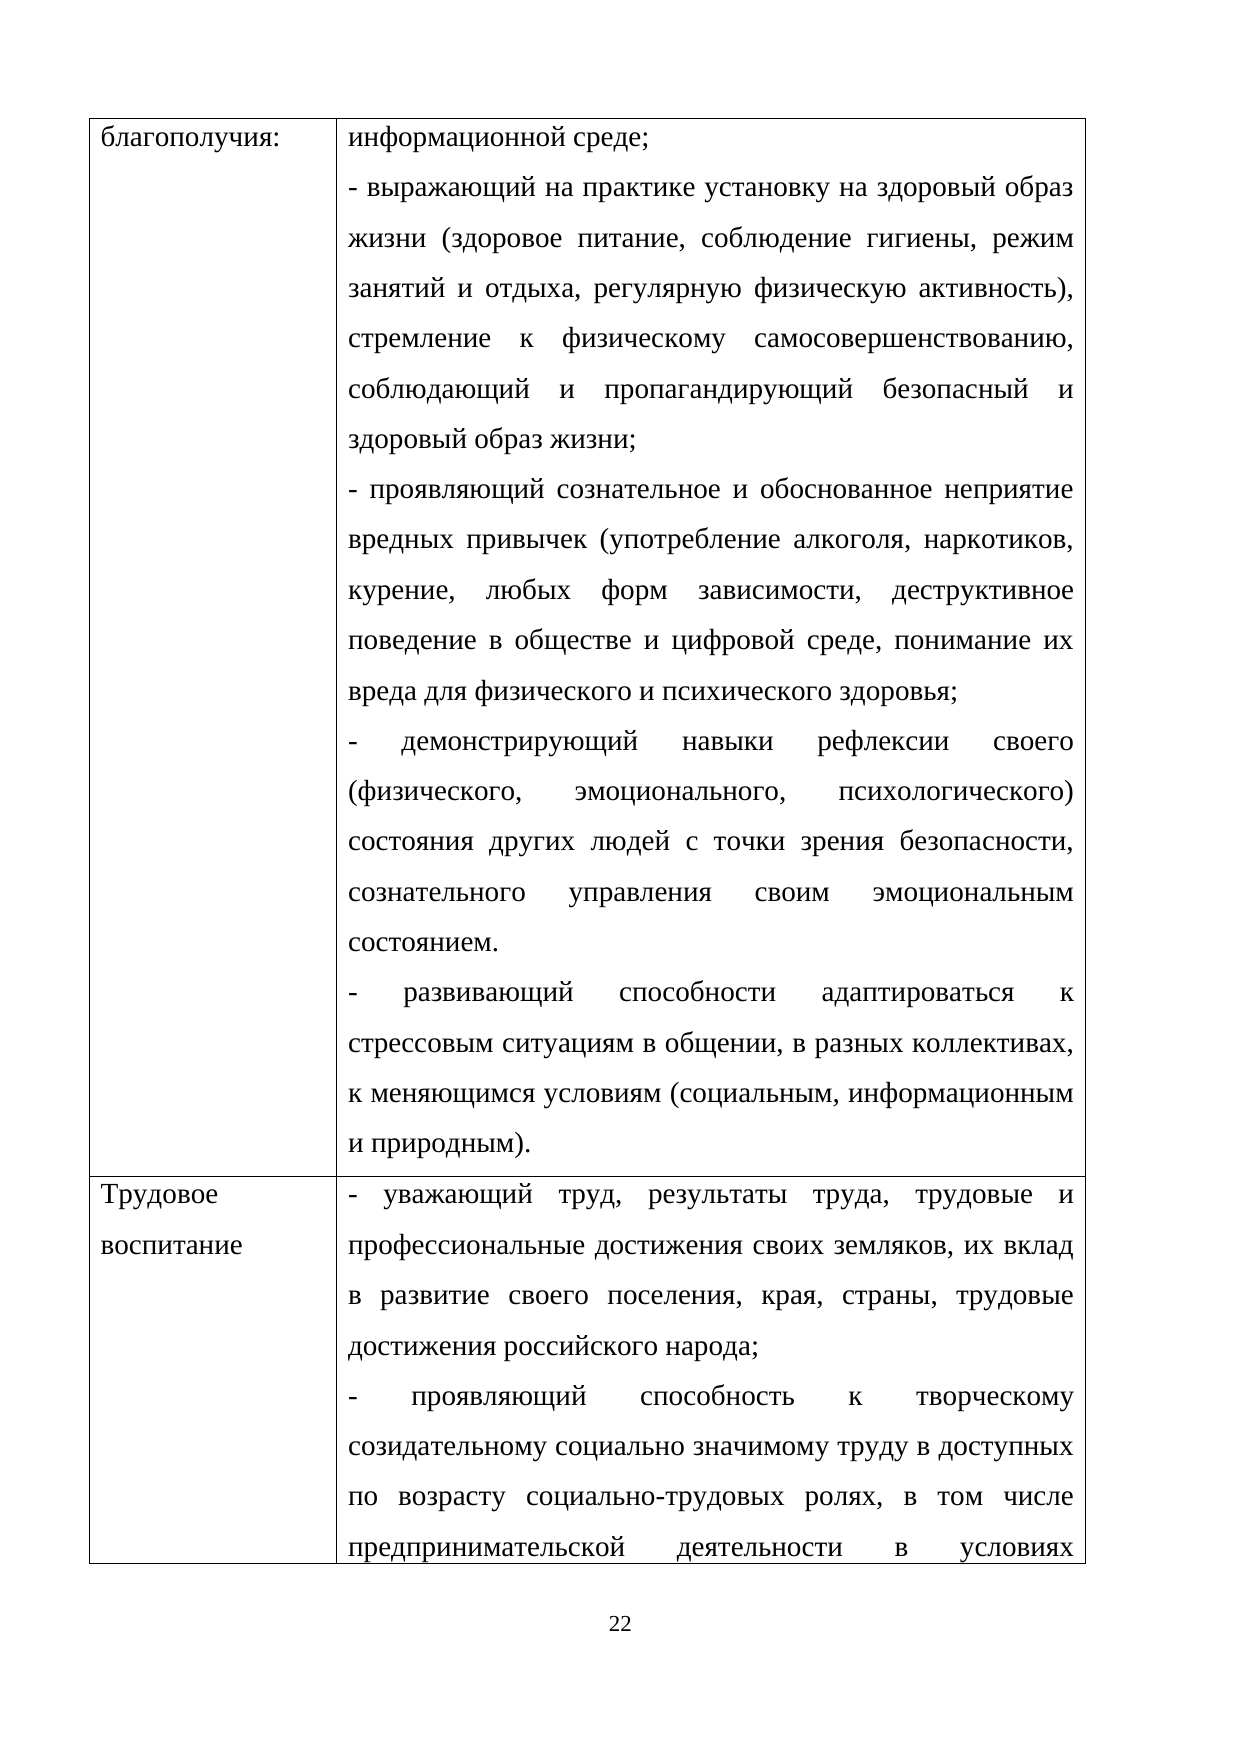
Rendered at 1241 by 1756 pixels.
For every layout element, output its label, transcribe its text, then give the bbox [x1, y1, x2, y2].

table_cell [337, 119, 1085, 1176]
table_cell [337, 1177, 1085, 1562]
table_cell Трудовое воспитание [90, 1177, 336, 1562]
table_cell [90, 119, 336, 1176]
